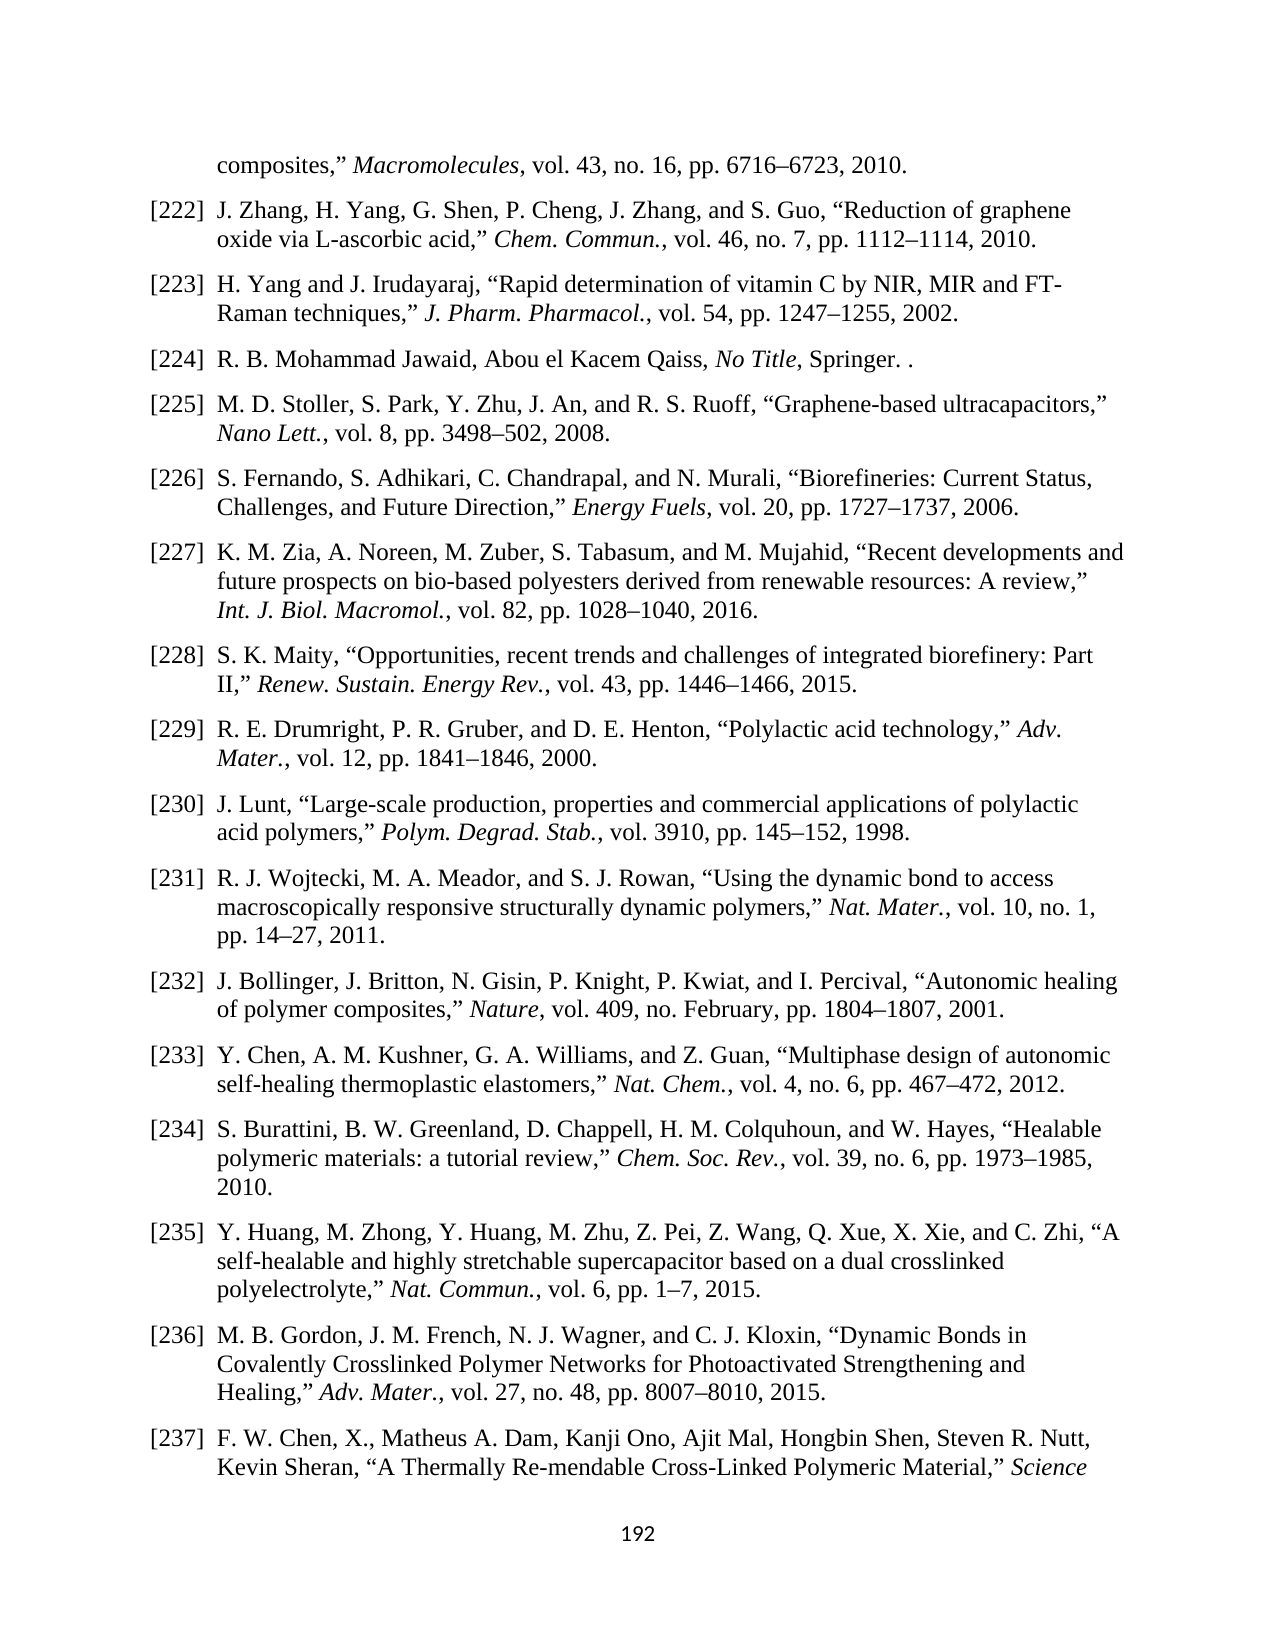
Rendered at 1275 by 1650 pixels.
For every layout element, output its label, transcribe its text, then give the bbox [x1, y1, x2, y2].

text [233] Y. Chen, A. M. Kushner, G. A. Williams, and Z. Guan, “Multiphase design of autonomic self-healing thermoplastic elastomers,” Nat. Chem., vol. 4, no. 6, pp. 467–472, 2012. [150, 1040, 1125, 1097]
text [229] R. E. Drumright, P. R. Gruber, and D. E. Henton, “Polylactic acid technology,” Adv. Mater., vol. 12, pp. 1841–1846, 2000. [150, 714, 1125, 772]
text [225] M. D. Stoller, S. Park, Y. Zhu, J. An, and R. S. Ruoff, “Graphene-based ultracapacitors,” Nano Lett., vol. 8, pp. 3498–502, 2008. [150, 389, 1125, 447]
text [222] J. Zhang, H. Yang, G. Shen, P. Cheng, J. Zhang, and S. Guo, “Reduction of graphene oxide via L-ascorbic acid,” Chem. Commun., vol. 46, no. 7, pp. 1112–1114, 2010. [150, 195, 1125, 253]
text [230] J. Lunt, “Large-scale production, properties and commercial applications of polylactic acid polymers,” Polym. Degrad. Stab., vol. 3910, pp. 145–152, 1998. [150, 789, 1125, 846]
text [227] K. M. Zia, A. Noreen, M. Zuber, S. Tabasum, and M. Mujahid, “Recent developments and future prospects on bio-based polyesters derived from renewable resources: A review,” Int. J. Biol. Macromol., vol. 82, pp. 1028–1040, 2016. [150, 537, 1125, 624]
text [228] S. K. Maity, “Opportunities, recent trends and challenges of integrated biorefinery: Part II,” Renew. Sustain. Energy Rev., vol. 43, pp. 1446–1466, 2015. [150, 640, 1125, 698]
text [224] R. B. Mohammad Jawaid, Abou el Kacem Qaiss, No Title, Springer. . [150, 344, 1125, 372]
text [231] R. J. Wojtecki, M. A. Meador, and S. J. Rowan, “Using the dynamic bond to access macroscopically responsive structurally dynamic polymers,” Nat. Mater., vol. 10, no. 1, pp. 14–27, 2011. [150, 863, 1125, 949]
text [234] S. Burattini, B. W. Greenland, D. Chappell, H. M. Colquhoun, and W. Hayes, “Healable polymeric materials: a tutorial review,” Chem. Soc. Rev., vol. 39, no. 6, pp. 1973–1985, 2010. [150, 1114, 1125, 1200]
text [226] S. Fernando, S. Adhikari, C. Chandrapal, and N. Murali, “Biorefineries: Current Status, Challenges, and Future Direction,” Energy Fuels, vol. 20, pp. 1727–1737, 2006. [150, 463, 1125, 521]
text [150, 150, 1125, 179]
text [232] J. Bollinger, J. Britton, N. Gisin, P. Knight, P. Kwiat, and I. Percival, “Autonomic healing of polymer composites,” Nature, vol. 409, no. February, pp. 1804–1807, 2001. [150, 966, 1125, 1023]
text [235] Y. Huang, M. Zhong, Y. Huang, M. Zhu, Z. Pei, Z. Wang, Q. Xue, X. Xie, and C. Zhi, “A self-healable and highly stretchable supercapacitor based on a dual crosslinked polyelectrolyte,” Nat. Commun., vol. 6, pp. 1–7, 2015. [150, 1217, 1125, 1303]
text [236] M. B. Gordon, J. M. French, N. J. Wagner, and C. J. Kloxin, “Dynamic Bonds in Covalently Crosslinked Polymer Networks for Photoactivated Strengthening and Healing,” Adv. Mater., vol. 27, no. 48, pp. 8007–8010, 2015. [150, 1320, 1125, 1406]
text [150, 1423, 1125, 1480]
text [223] H. Yang and J. Irudayaraj, “Rapid determination of vitamin C by NIR, MIR and FT-Raman techniques,” J. Pharm. Pharmacol., vol. 54, pp. 1247–1255, 2002. [150, 269, 1125, 327]
